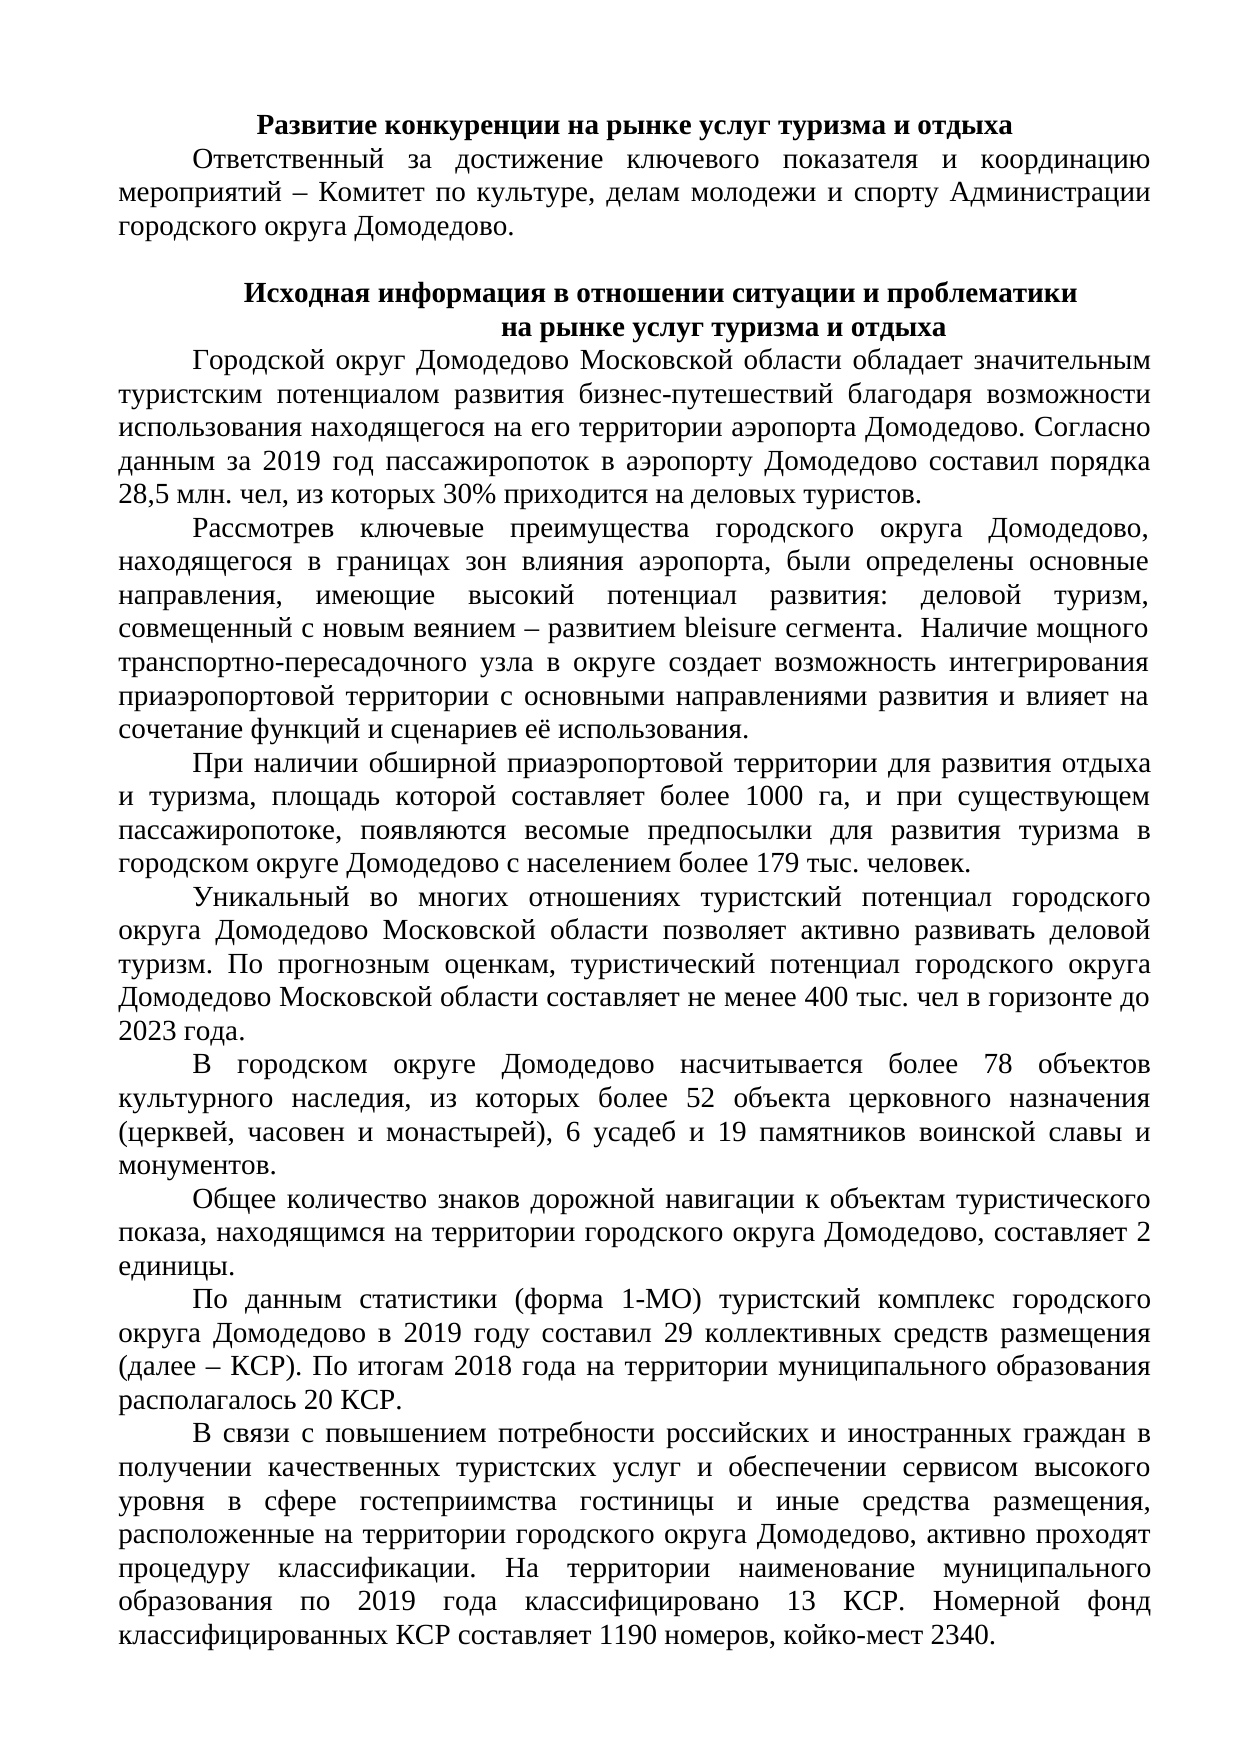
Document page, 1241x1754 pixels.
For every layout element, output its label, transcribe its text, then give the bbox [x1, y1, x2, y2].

text Общее количество знаков дорожной навигации к объектам туристического показа, находящимся на территории городского округа Домодедово, составляет 2 единицы. [118, 1181, 1152, 1281]
text Исходная информация в отношении ситуации и проблематики на рынке услуг туризма и отдыха [177, 275, 1152, 342]
text В городском округе Домодедово насчитывается более 78 объектов культурного наследия, из которых более 52 объекта церковного назначения (церквей, часовен и монастырей), 6 усадеб и 19 памятников воинской славы и монументов. [118, 1047, 1152, 1181]
text Рассмотрев ключевые преимущества городского округа Домодедово, находящегося в границах зон влияния аэропорта, были определены основные направления, имеющие высокий потенциал развития: деловой туризм, совмещенный с новым веянием – развитием bleisure сегмента. Наличие мощного транспортно-пересадочного узла в округе создает возможность интегрирования приаэропортовой территории с основными направлениями развития и влияет на сочетание функций и сценариев её использования. [118, 510, 1149, 745]
text Городской округ Домодедово Московской области обладает значительным туристским потенциалом развития бизнес-путешествий благодаря возможности использования находящегося на его территории аэропорта Домодедово. Согласно данным за 2019 год пассажиропоток в аэропорту Домодедово составил порядка 28,5 млн. чел, из которых 30% приходится на деловых туристов. [118, 342, 1152, 510]
text Развитие конкуренции на рынке услуг туризма и отдыха [118, 107, 1152, 141]
text Уникальный во многих отношениях туристский потенциал городского округа Домодедово Московской области позволяет активно развивать деловой туризм. По прогнозным оценкам, туристический потенциал городского округа Домодедово Московской области составляет не менее 400 тыс. чел в горизонте до 2023 года. [118, 879, 1152, 1047]
text При наличии обширной приаэропортовой территории для развития отдыха и туризма, площадь которой составляет более 1000 га, и при существующем пассажиропотоке, появляются весомые предпосылки для развития туризма в городском округе Домодедово с населением более 179 тыс. человек. [118, 745, 1152, 879]
text Ответственный за достижение ключевого показателя и координацию мероприятий – Комитет по культуре, делам молодежи и спорту Администрации городского округа Домодедово. [118, 141, 1152, 242]
text По данным статистики (форма 1-МО) туристский комплекс городского округа Домодедово в 2019 году составил 29 коллективных средств размещения (далее – КСР). По итогам 2018 года на территории муниципального образования располагалось 20 КСР. [118, 1281, 1152, 1416]
text В связи с повышением потребности российских и иностранных граждан в получении качественных туристских услуг и обеспечении сервисом высокого уровня в сфере гостеприимства гостиницы и иные средства размещения, расположенные на территории городского округа Домодедово, активно проходят процедуру классификации. На территории наименование муниципального образования по 2019 года классифицировано 13 КСР. Номерной фонд классифицированных КСР составляет 1190 номеров, койко-мест 2340. [118, 1416, 1152, 1650]
